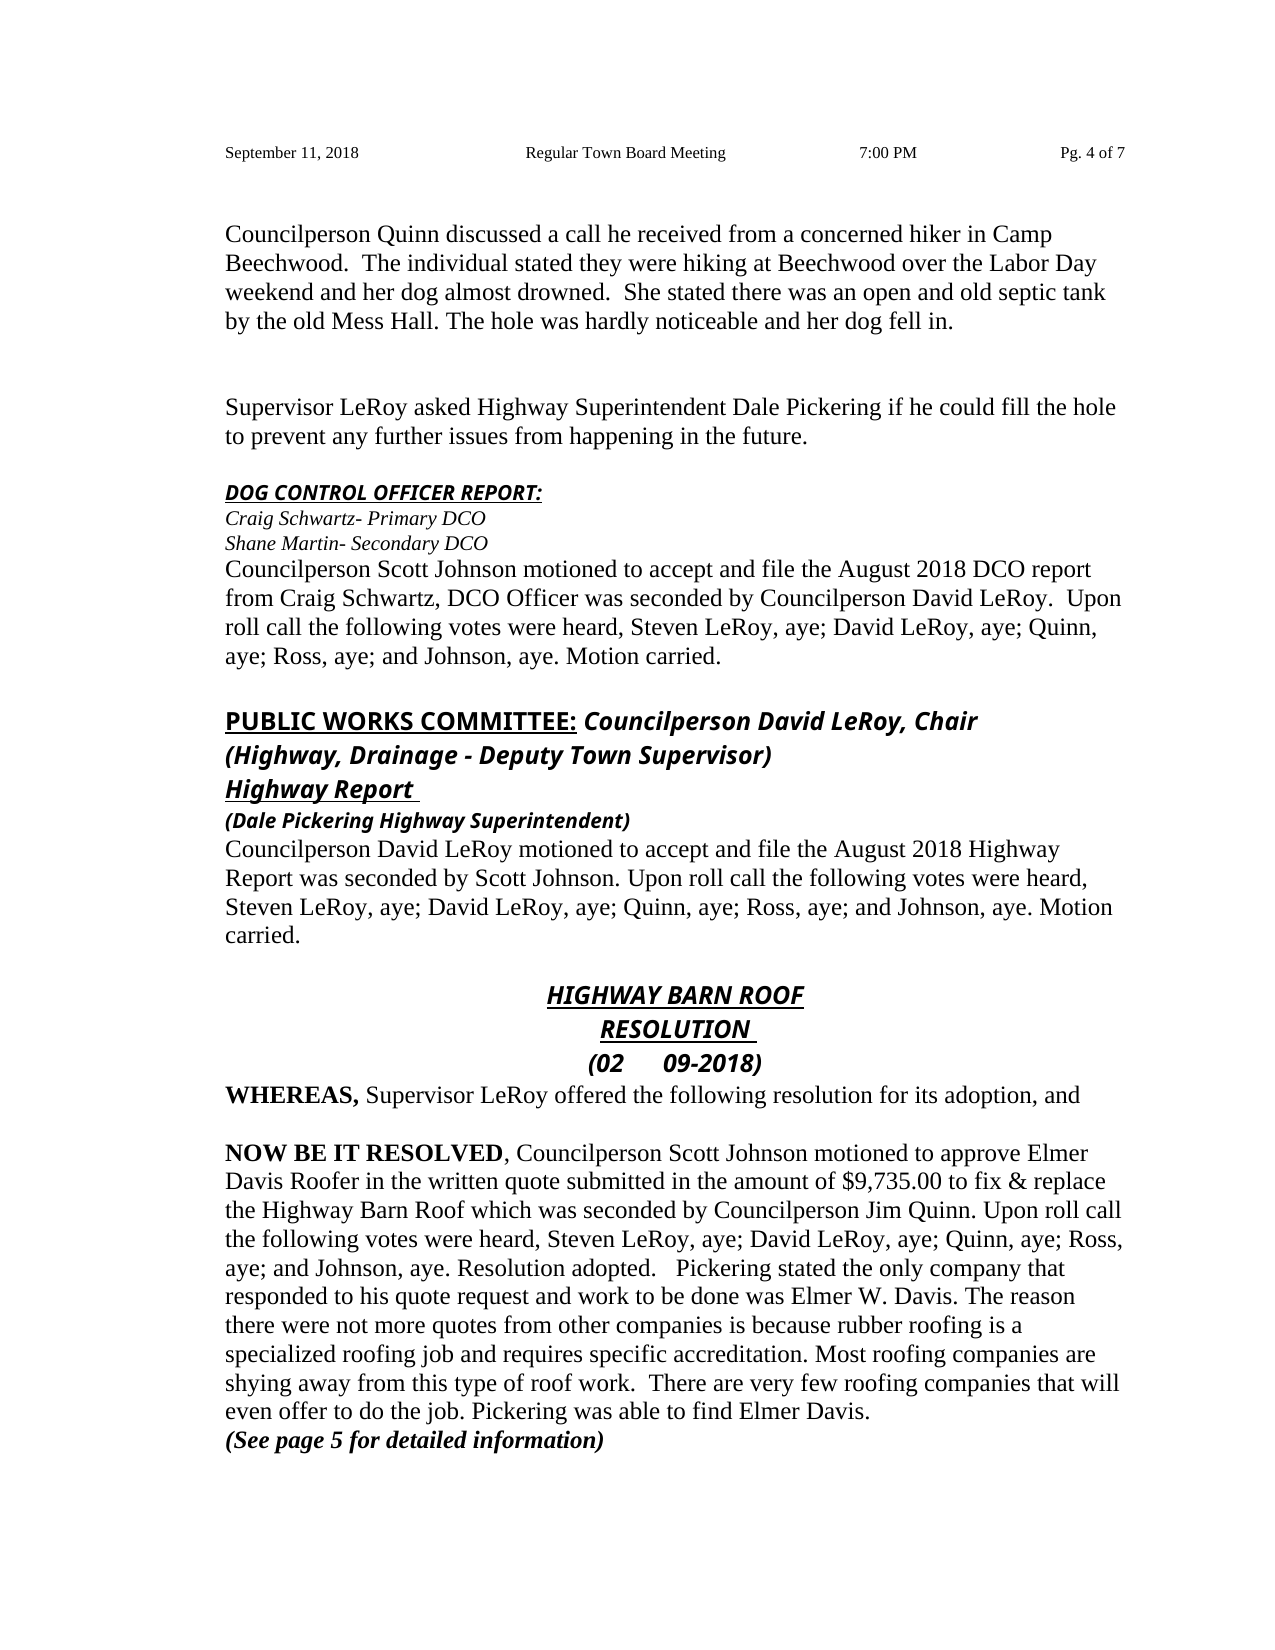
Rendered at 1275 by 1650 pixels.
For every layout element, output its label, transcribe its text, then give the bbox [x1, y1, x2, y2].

text NOW BE IT RESOLVED, Councilperson Scott Johnson motioned to approve Elmer Davis Roofer in the written quote submitted in the amount of $9,735.00 to fix & replace the Highway Barn Roof which was seconded by Councilperson Jim Quinn. Upon roll call the following votes were heard, Steven LeRoy, aye; David LeRoy, aye; Quinn, aye; Ross, aye; and Johnson, aye. Resolution adopted. Pickering stated the only company that responded to his quote request and work to be done was Elmer W. Davis. The reason there were not more quotes from other companies is because rubber roofing is a specialized roofing job and requires specific accreditation. Most roofing companies are shying away from this type of roof work. There are very few roofing companies that will even offer to do the job. Pickering was able to find Elmer Davis. [225, 1138, 1125, 1425]
text Highway Report [225, 772, 1125, 806]
text PUBLIC WORKS COMMITTEE: Councilperson David LeRoy, Chair [225, 703, 1125, 738]
text Supervisor LeRoy asked Highway Superintendent Dale Pickering if he could fill the hole to prevent any further issues from happening in the future. [225, 392, 1125, 449]
text Craig Schwartz- Primary DCO [225, 506, 1125, 530]
text Councilperson Quinn discussed a call he received from a concerned hiker in Camp Beechwood. The individual stated they were hiking at Beechwood over the Labor Day weekend and her dog almost drowned. She stated there was an open and old septic tank by the old Mess Hall. The hole was hardly noticeable and her dog fell in. [225, 219, 1125, 334]
text Councilperson Scott Johnson motioned to accept and file the August 2018 DCO report from Craig Schwartz, DCO Officer was seconded by Councilperson David LeRoy. Upon roll call the following votes were heard, Steven LeRoy, aye; David LeRoy, aye; Quinn, aye; Ross, aye; and Johnson, aye. Motion carried. [225, 554, 1125, 669]
text (02 09-2018) [225, 1046, 1125, 1080]
text (Dale Pickering Highway Superintendent) [225, 806, 1125, 834]
text HIGHWAY BARN ROOF [225, 978, 1125, 1012]
text Shane Martin- Secondary DCO [225, 530, 1125, 554]
text (Highway, Drainage - Deputy Town Supervisor) [225, 738, 1125, 772]
text RESOLUTION [225, 1012, 1125, 1046]
text DOG CONTROL OFFICER REPORT: [225, 478, 1125, 506]
text (See page 5 for detailed information) [225, 1425, 1125, 1454]
text Councilperson David LeRoy motioned to accept and file the August 2018 Highway Report was seconded by Scott Johnson. Upon roll call the following votes were heard, Steven LeRoy, aye; David LeRoy, aye; Quinn, aye; Ross, aye; and Johnson, aye. Motion carried. [225, 834, 1125, 949]
text WHEREAS, Supervisor LeRoy offered the following resolution for its adoption, and [225, 1080, 1125, 1109]
